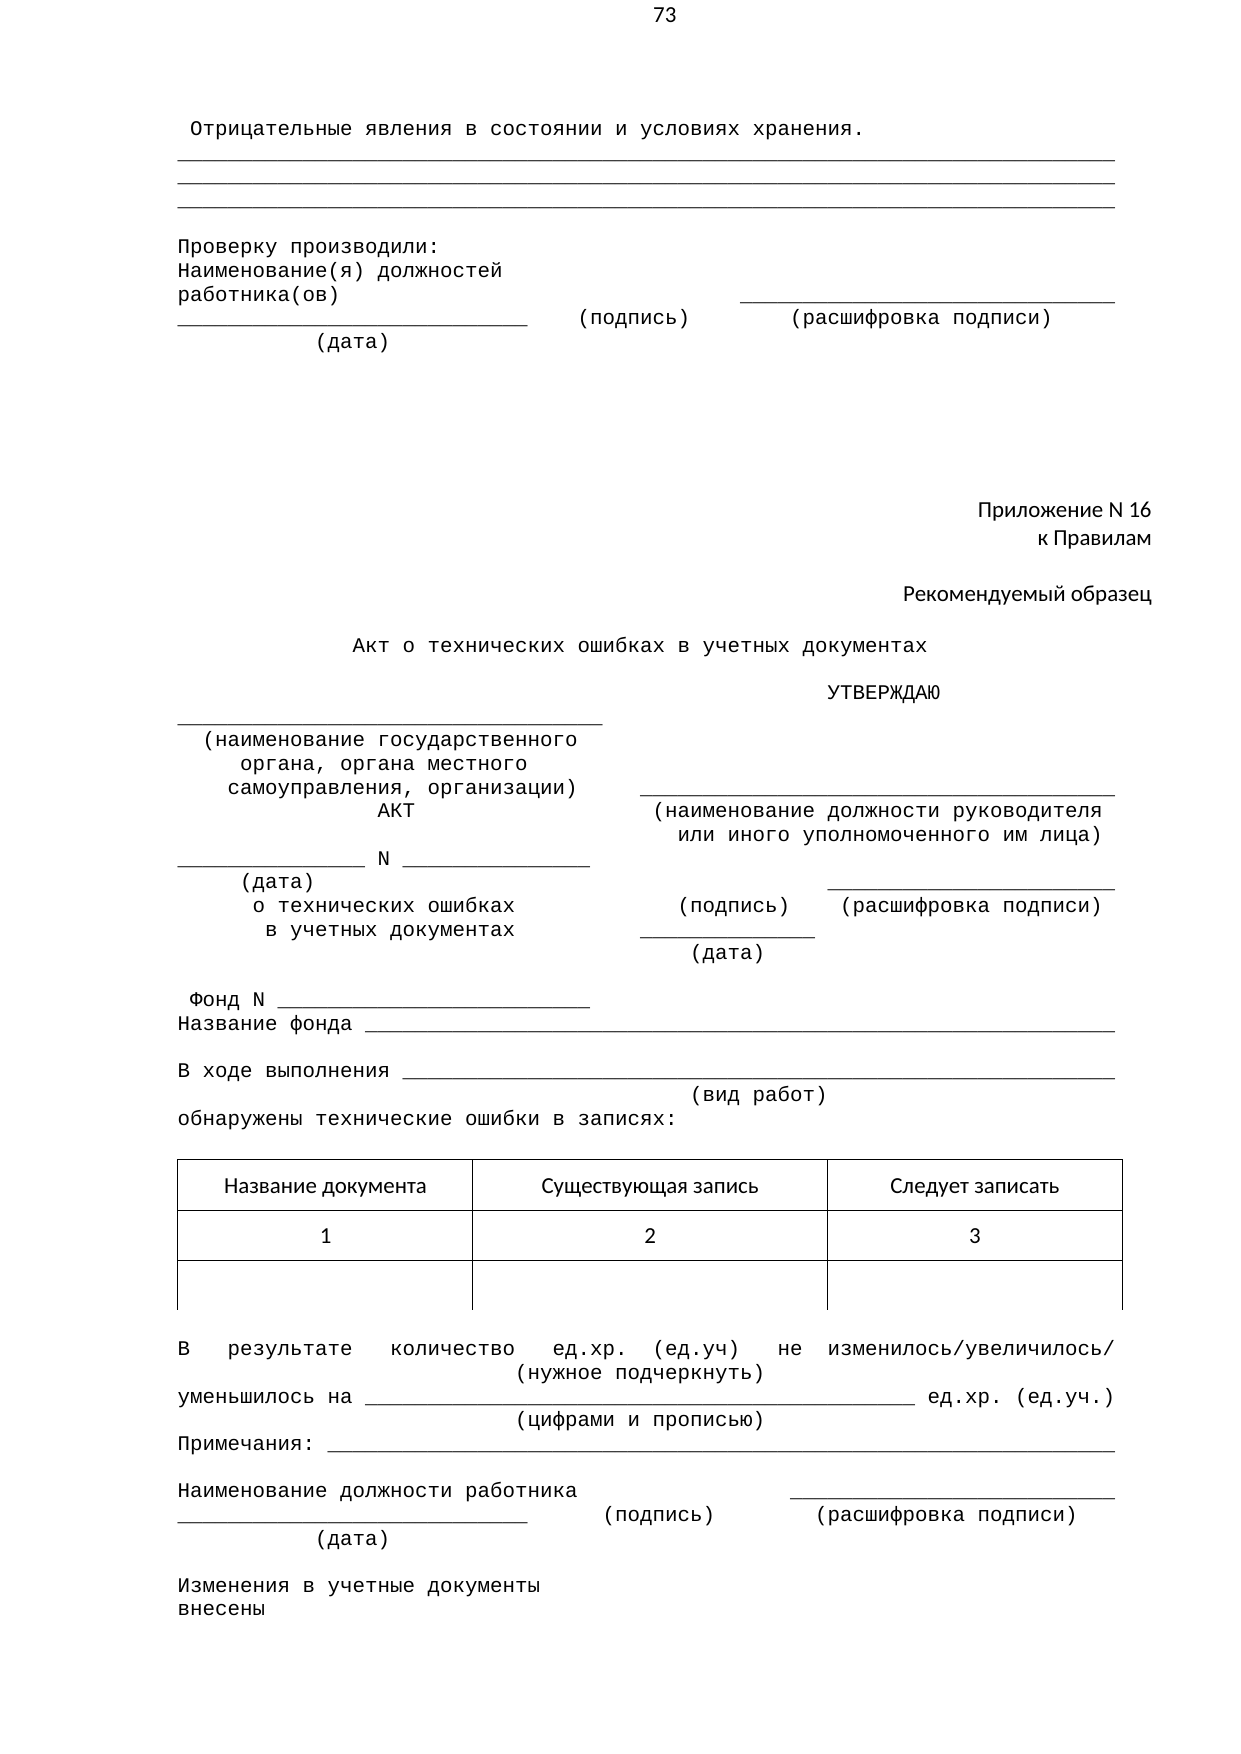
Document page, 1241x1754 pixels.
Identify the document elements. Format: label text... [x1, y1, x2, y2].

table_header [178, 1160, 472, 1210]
text Изменения в учетные документы [177, 1575, 1152, 1598]
text Отрицательные явления в состоянии и условиях хранения. [177, 118, 1152, 142]
text _______________ N _______________ [177, 848, 1152, 871]
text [177, 1504, 1152, 1527]
text Фонд N _________________________ [177, 989, 1152, 1013]
text Рекомендуемый образец [177, 579, 1152, 607]
text ___________________________________________________________________________ [177, 142, 1152, 165]
text (дата) _______________________ [177, 871, 1152, 895]
text (вид работ) [177, 1084, 1152, 1108]
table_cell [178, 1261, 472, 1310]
text __________________________________ [177, 706, 1152, 729]
text (нужное подчеркнуть) [177, 1362, 1152, 1386]
text (дата) [177, 942, 1152, 966]
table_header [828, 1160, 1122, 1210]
text (цифрами и прописью) [177, 1409, 1152, 1433]
text Приложение N 16 [177, 495, 1152, 523]
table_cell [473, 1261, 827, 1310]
text АКТ (наименование должности руководителя [177, 800, 1152, 824]
text (наименование государственного [177, 729, 1152, 753]
text в учетных документах ______________ [177, 918, 1152, 942]
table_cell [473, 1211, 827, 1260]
text органа, органа местного [177, 753, 1152, 777]
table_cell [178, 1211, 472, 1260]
text Наименование(я) должностей [177, 260, 1152, 284]
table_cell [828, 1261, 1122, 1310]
text Название фонда ____________________________________________________________ [177, 1013, 1152, 1037]
text обнаружены технические ошибки в записях: [177, 1108, 1152, 1131]
text УТВЕРЖДАЮ [177, 682, 1152, 706]
text внесены [177, 1598, 1152, 1622]
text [177, 1480, 1152, 1504]
text уменьшилось на ____________________________________________ ед.хр. (ед.уч.) [177, 1386, 1152, 1409]
text работника(ов) ______________________________ [177, 284, 1152, 307]
text ____________________________ (подпись) (расшифровка подписи) [177, 307, 1152, 331]
text к Правилам [177, 523, 1152, 551]
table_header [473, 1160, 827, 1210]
text В результате количество ед.хр. (ед.уч) не изменилось/увеличилось/ [177, 1338, 1152, 1362]
text о технических ошибках (подпись) (расшифровка подписи) [177, 895, 1152, 918]
text ___________________________________________________________________________ [177, 189, 1152, 213]
text (дата) [177, 1527, 1152, 1551]
text (дата) [177, 331, 1152, 354]
text самоуправления, организации) ______________________________________ [177, 777, 1152, 800]
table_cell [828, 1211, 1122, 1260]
text Примечания: _______________________________________________________________ [177, 1433, 1152, 1457]
text Проверку производили: [177, 236, 1152, 260]
text В ходе выполнения _________________________________________________________ [177, 1060, 1152, 1084]
text или иного уполномоченного им лица) [177, 824, 1152, 848]
text Акт о технических ошибках в учетных документах [177, 635, 1152, 658]
text ___________________________________________________________________________ [177, 165, 1152, 189]
